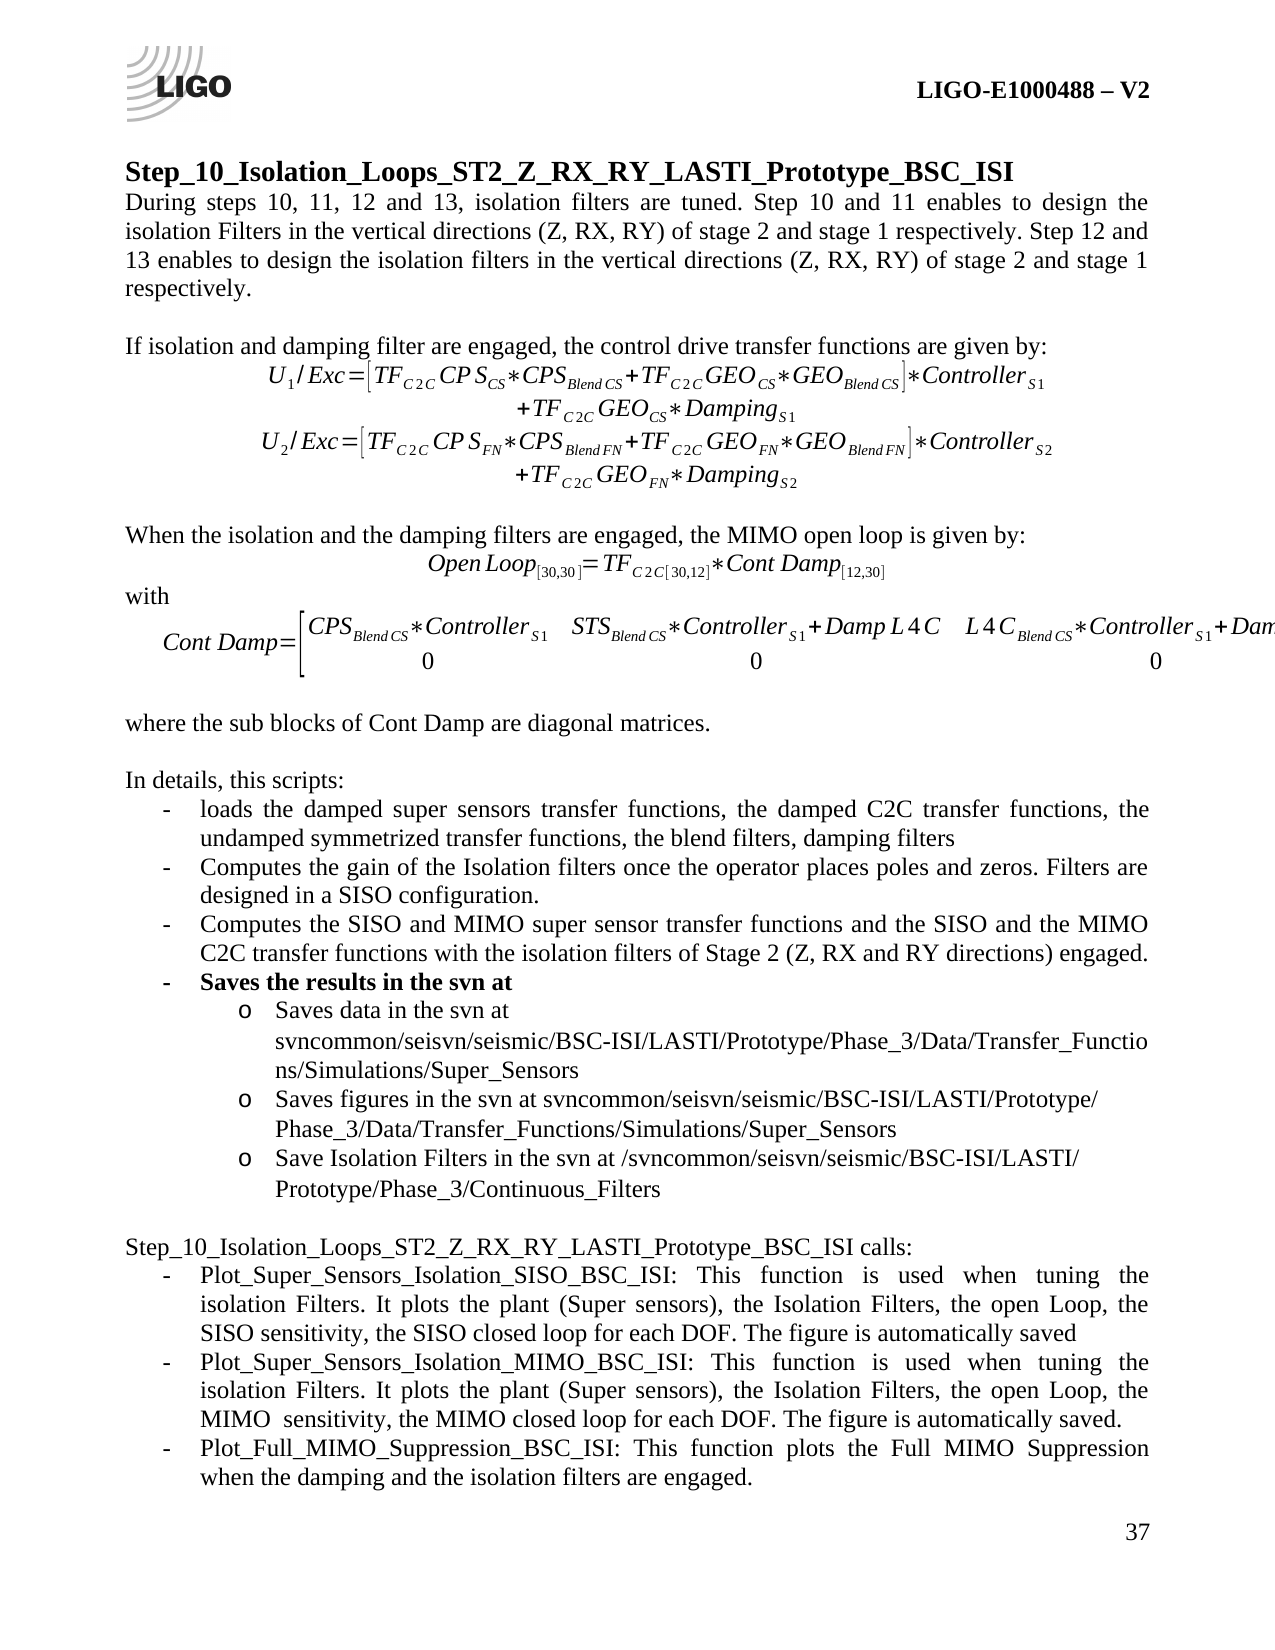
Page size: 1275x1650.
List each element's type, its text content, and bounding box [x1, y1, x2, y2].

list Prototype/Phase_3/Continuous_Filters [275, 1174, 1150, 1203]
text where the sub blocks of Cont Damp are diagonal matrices. [125, 708, 1150, 737]
list Plot_Super_Sensors_Isolation_MIMO_BSC_ISI: This function is used when tuning the isolation Filters. It plots the plant (Super sensors), the Isolation Filters, the open Loop, the MIMO sensitivity, the MIMO closed loop for each DOF. The figure is automatically saved. [162, 1347, 1150, 1433]
text Step_10_Isolation_Loops_ST2_Z_RX_RY_LASTI_Prototype_BSC_ISI [125, 154, 1150, 187]
list Plot_Super_Sensors_Isolation_SISO_BSC_ISI: This function is used when tuning the isolation Filters. It plots the plant (Super sensors), the Isolation Filters, the open Loop, the SISO sensitivity, the SISO closed loop for each DOF. The figure is automatically saved [162, 1260, 1150, 1347]
list loads the damped super sensors transfer functions, the damped C2C transfer functions, the undamped symmetrized transfer functions, the blend filters, damping filters [162, 794, 1150, 852]
list Saves data in the svn at svncommon/seisvn/seismic/BSC-ISI/LASTI/Prototype/Phase_3/Data/Transfer_Functions/Simulations/Super_Sensors [237, 995, 1150, 1084]
text During steps 10, 11, 12 and 13, isolation filters are tuned. Step 10 and 11 enables to design the isolation Filters in the vertical directions (Z, RX, RY) of stage 2 and stage 1 respectively. Step 12 and 13 enables to design the isolation filters in the vertical directions (Z, RX, RY) of stage 2 and stage 1 respectively. [125, 187, 1150, 302]
text In details, this scripts: [125, 765, 1150, 794]
text When the isolation and the damping filters are engaged, the MIMO open loop is given by: [125, 520, 1150, 549]
list Saves figures in the svn at svncommon/seisvn/seismic/BSC-ISI/LASTI/Prototype/ Phase_3/Data/Transfer_Functions/Simulations/Super_Sensors [237, 1084, 1150, 1143]
list Plot_Full_MIMO_Suppression_BSC_ISI: This function plots the Full MIMO Suppression when the damping and the isolation filters are engaged. [162, 1433, 1150, 1490]
text Step_10_Isolation_Loops_ST2_Z_RX_RY_LASTI_Prototype_BSC_ISI calls: [125, 1232, 1150, 1260]
text If isolation and damping filter are engaged, the control drive transfer functions are given by: [125, 331, 1150, 360]
list Save Isolation Filters in the svn at /svncommon/seisvn/seismic/BSC-ISI/LASTI/ [237, 1143, 1150, 1174]
list Saves the results in the svn at [162, 967, 1150, 995]
list Computes the gain of the Isolation filters once the operator places poles and zeros. Filters are designed in a SISO configuration. [162, 852, 1150, 909]
picture [127, 46, 231, 122]
text with [125, 581, 1150, 610]
list Computes the SISO and MIMO super sensor transfer functions and the SISO and the MIMO C2C transfer functions with the isolation filters of Stage 2 (Z, RX and RY directions) engaged. [162, 909, 1150, 967]
